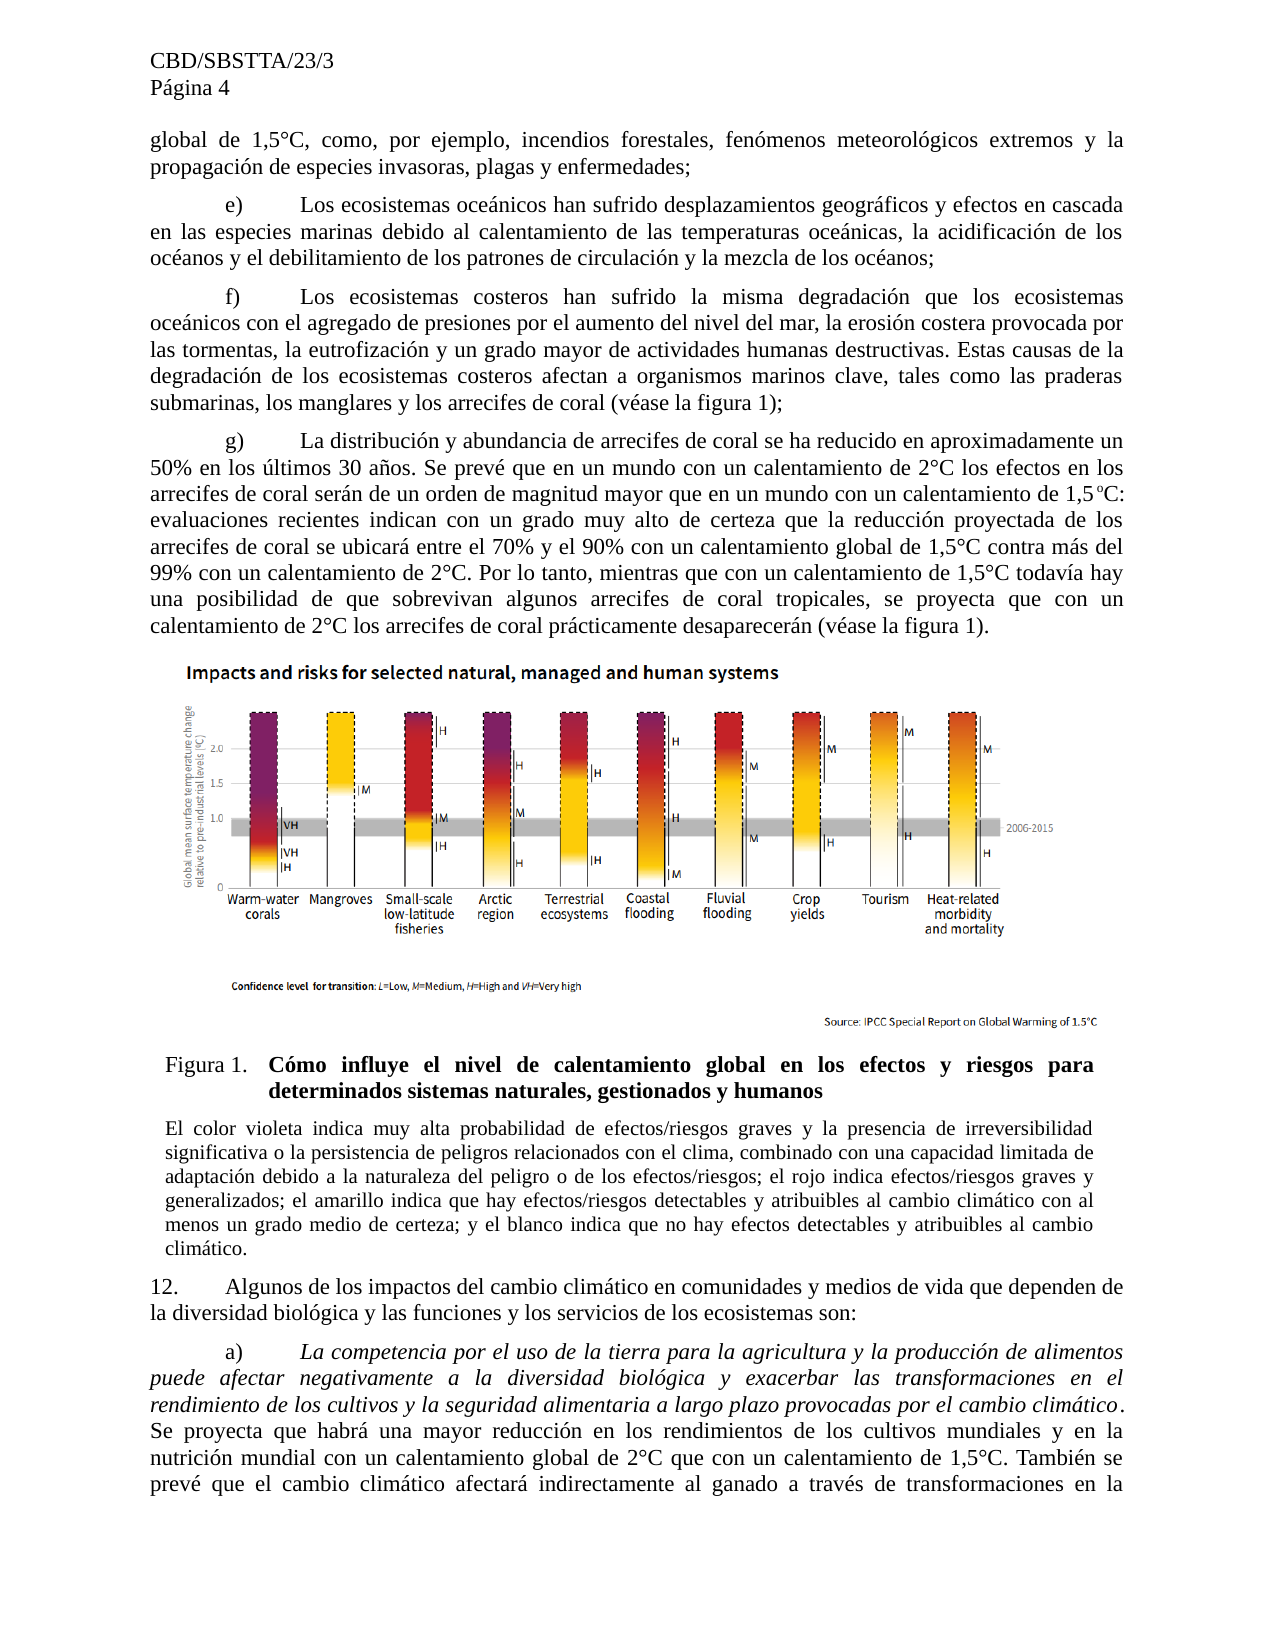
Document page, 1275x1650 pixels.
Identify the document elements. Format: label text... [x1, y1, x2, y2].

text El color violeta indica muy alta probabilidad de efectos/riesgos graves y la presencia de irreversibilidad significativa o la persistencia de peligros relacionados con el clima, combinado con una capacidad limitada de adaptación debido a la naturaleza del peligro o de los efectos/riesgos; el rojo indica efectos/riesgos graves y generalizados; el amarillo indica que hay efectos/riesgos detectables y atribuibles al cambio climático con al menos un grado medio de certeza; y el blanco indica que no hay efectos detectables y atribuibles al cambio climático. [165, 1116, 1095, 1260]
list Los ecosistemas oceánicos han sufrido desplazamientos geográficos y efectos en cascada en las especies marinas debido al calentamiento de las temperaturas oceánicas, la acidificación de los océanos y el debilitamiento de los patrones de circulación y la mezcla de los océanos; [150, 192, 1125, 271]
picture [169, 650, 1106, 1039]
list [150, 126, 1125, 179]
list La distribución y abundancia de arrecifes de coral se ha reducido en aproximadamente un 50% en los últimos 30 años. Se prevé que en un mundo con un calentamiento de 2°C los efectos en los arrecifes de coral serán de un orden de magnitud mayor que en un mundo con un calentamiento de 1,5oC: evaluaciones recientes indican con un grado muy alto de certeza que la reducción proyectada de los arrecifes de coral se ubicará entre el 70% y el 90% con un calentamiento global de 1,5°C contra más del 99% con un calentamiento de 2°C. Por lo tanto, mientras que con un calentamiento de 1,5°C todavía hay una posibilidad de que sobrevivan algunos arrecifes de coral tropicales, se proyecta que con un calentamiento de 2°C los arrecifes de coral prácticamente desaparecerán (véase la figura 1). [150, 427, 1125, 638]
list Los ecosistemas costeros han sufrido la misma degradación que los ecosistemas oceánicos con el agregado de presiones por el aumento del nivel del mar, la erosión costera provocada por las tormentas, la eutrofización y un grado mayor de actividades humanas destructivas. Estas causas de la degradación de los ecosistemas costeros afectan a organismos marinos clave, tales como las praderas submarinas, los manglares y los arrecifes de coral (véase la figura 1); [150, 283, 1125, 415]
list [150, 1338, 1125, 1496]
list Algunos de los impactos del cambio climático en comunidades y medios de vida que dependen de la diversidad biológica y las funciones y los servicios de los ecosistemas son: [150, 1273, 1125, 1326]
